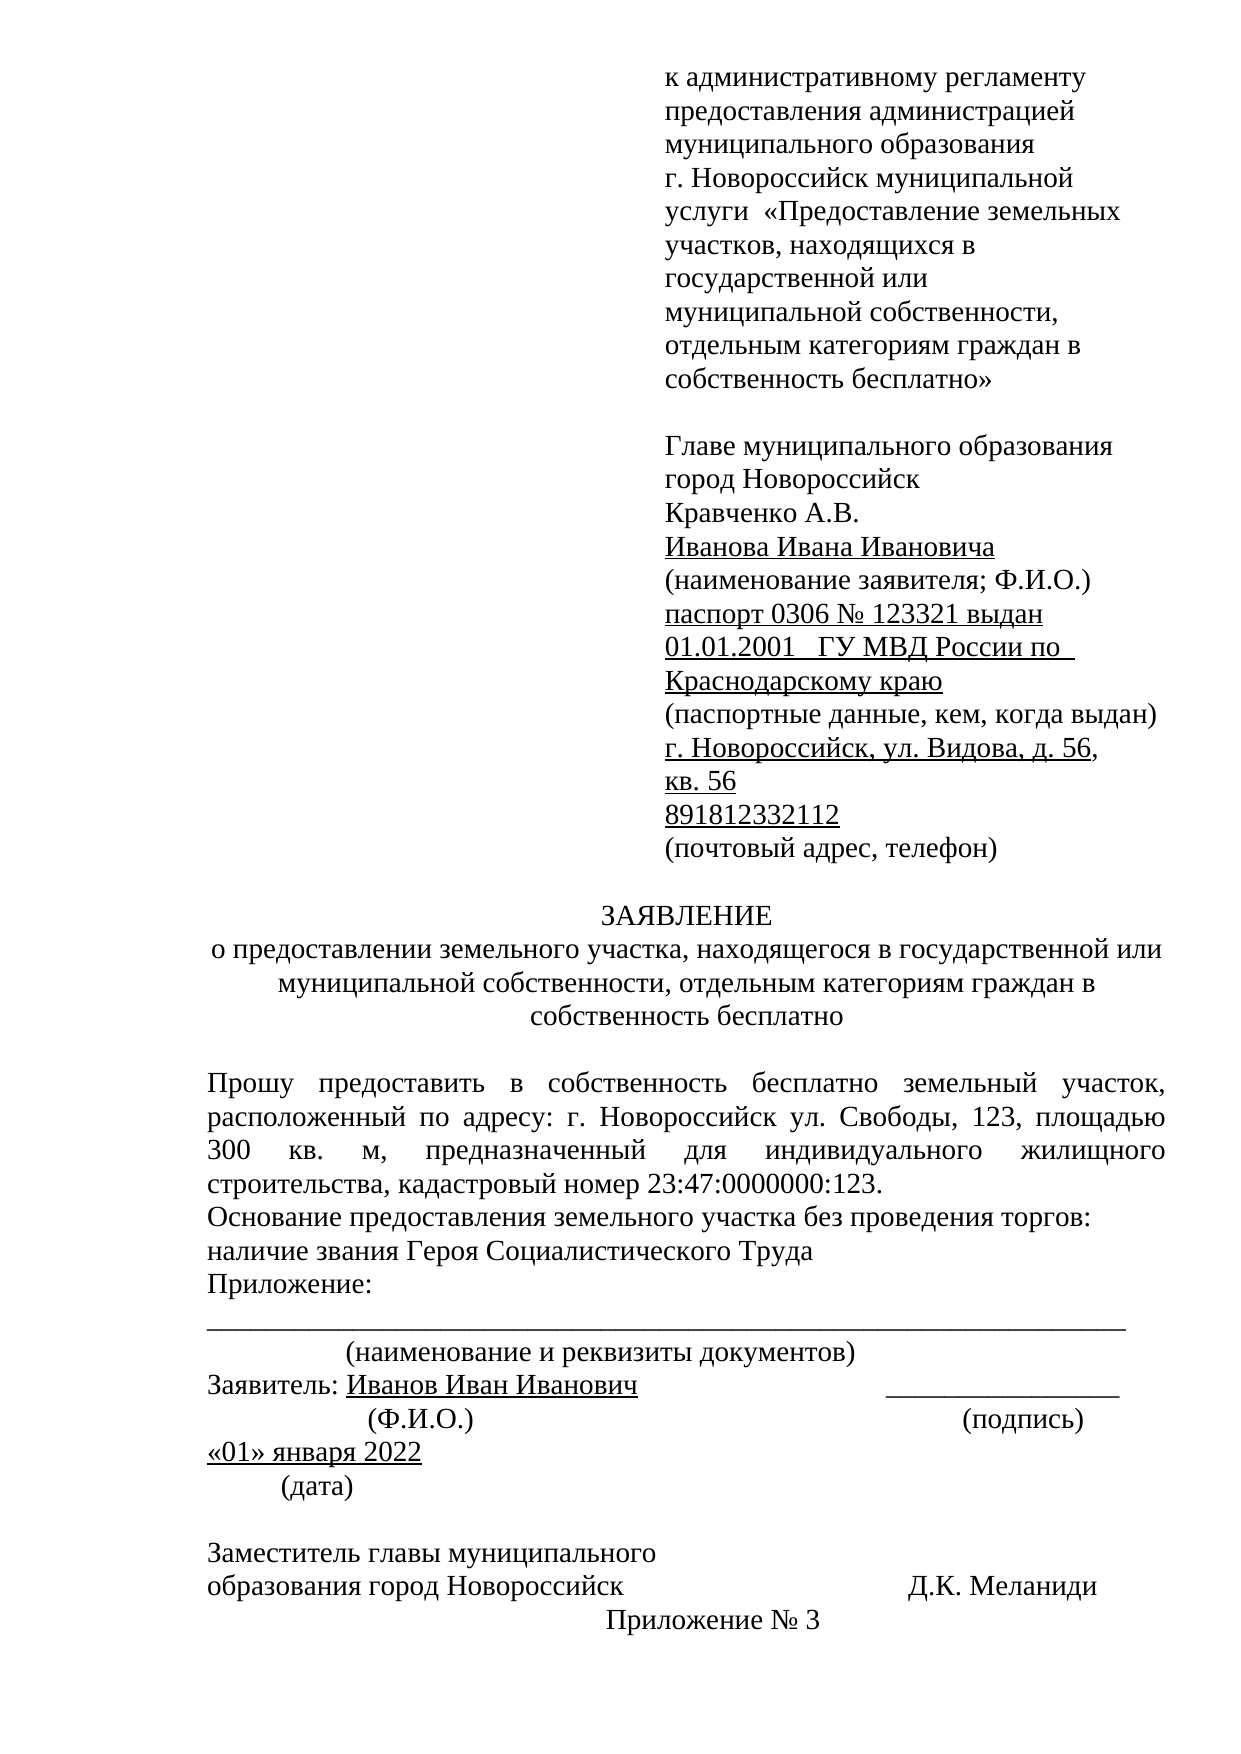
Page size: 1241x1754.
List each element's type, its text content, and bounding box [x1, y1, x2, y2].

text о предоставлении земельного участка, находящегося в государственной или [207, 931, 1167, 965]
text муниципальной собственности, [207, 294, 1167, 327]
text Краснодарскому краю [207, 663, 1167, 696]
text 891812332112 [207, 797, 1167, 831]
text (наименование заявителя; Ф.И.О.) [207, 562, 1167, 596]
text кв. 56 [207, 763, 1167, 797]
text (наименование и реквизиты документов) [207, 1334, 1167, 1367]
text Приложение № 3 [207, 1602, 1167, 1636]
text «01» января 2022 [207, 1434, 1167, 1468]
text Главе муниципального образования [207, 428, 1167, 462]
text участков, находящихся в [207, 227, 1167, 260]
text собственность бесплатно» [207, 361, 1167, 394]
text государственной или [207, 260, 1167, 294]
text (паспортные данные, кем, когда выдан) [207, 696, 1167, 730]
text образования город Новороссийск Д.К. Меланиди [207, 1568, 1167, 1602]
text муниципальной собственности, отдельным категориям граждан в [207, 965, 1167, 998]
text Заявитель: Иванов Иван Иванович ________________ [207, 1367, 1167, 1401]
text Иванова Ивана Ивановича [207, 529, 1167, 562]
text предоставления администрацией [207, 93, 1167, 126]
text Прошу предоставить в собственность бесплатно земельный участок, расположенный по адресу: г. Новороссийск ул. Свободы, 123, площадью 300 кв. м, предназначенный для индивидуального жилищного строительства, кадастровый номер 23:47:0000000:123. [207, 1065, 1167, 1199]
text город Новороссийск [207, 462, 1167, 495]
text паспорт 0306 № 123321 выдан [207, 596, 1167, 629]
text к административному регламенту [207, 59, 1167, 93]
text наличие звания Героя Социалистического Труда [207, 1233, 1167, 1267]
text (дата) [207, 1468, 1167, 1501]
text Кравченко А.В. [207, 495, 1167, 529]
text (Ф.И.О.) (подпись) [207, 1401, 1167, 1434]
text Заместитель главы муниципального [207, 1535, 1167, 1568]
text отдельным категориям граждан в [207, 327, 1167, 361]
text муниципального образования [207, 126, 1167, 160]
text 01.01.2001 ГУ МВД России по [207, 629, 1167, 663]
text услуги «Предоставление земельных [207, 193, 1167, 227]
text г. Новороссийск, ул. Видова, д. 56, [207, 730, 1167, 763]
text ЗАЯВЛЕНИЕ [207, 898, 1167, 931]
text Основание предоставления земельного участка без проведения торгов: [207, 1199, 1167, 1233]
text (почтовый адрес, телефон) [207, 831, 1167, 864]
text г. Новороссийск муниципальной [207, 160, 1167, 193]
text собственность бесплатно [207, 998, 1167, 1032]
text Приложение: _______________________________________________________________ [207, 1267, 1167, 1334]
